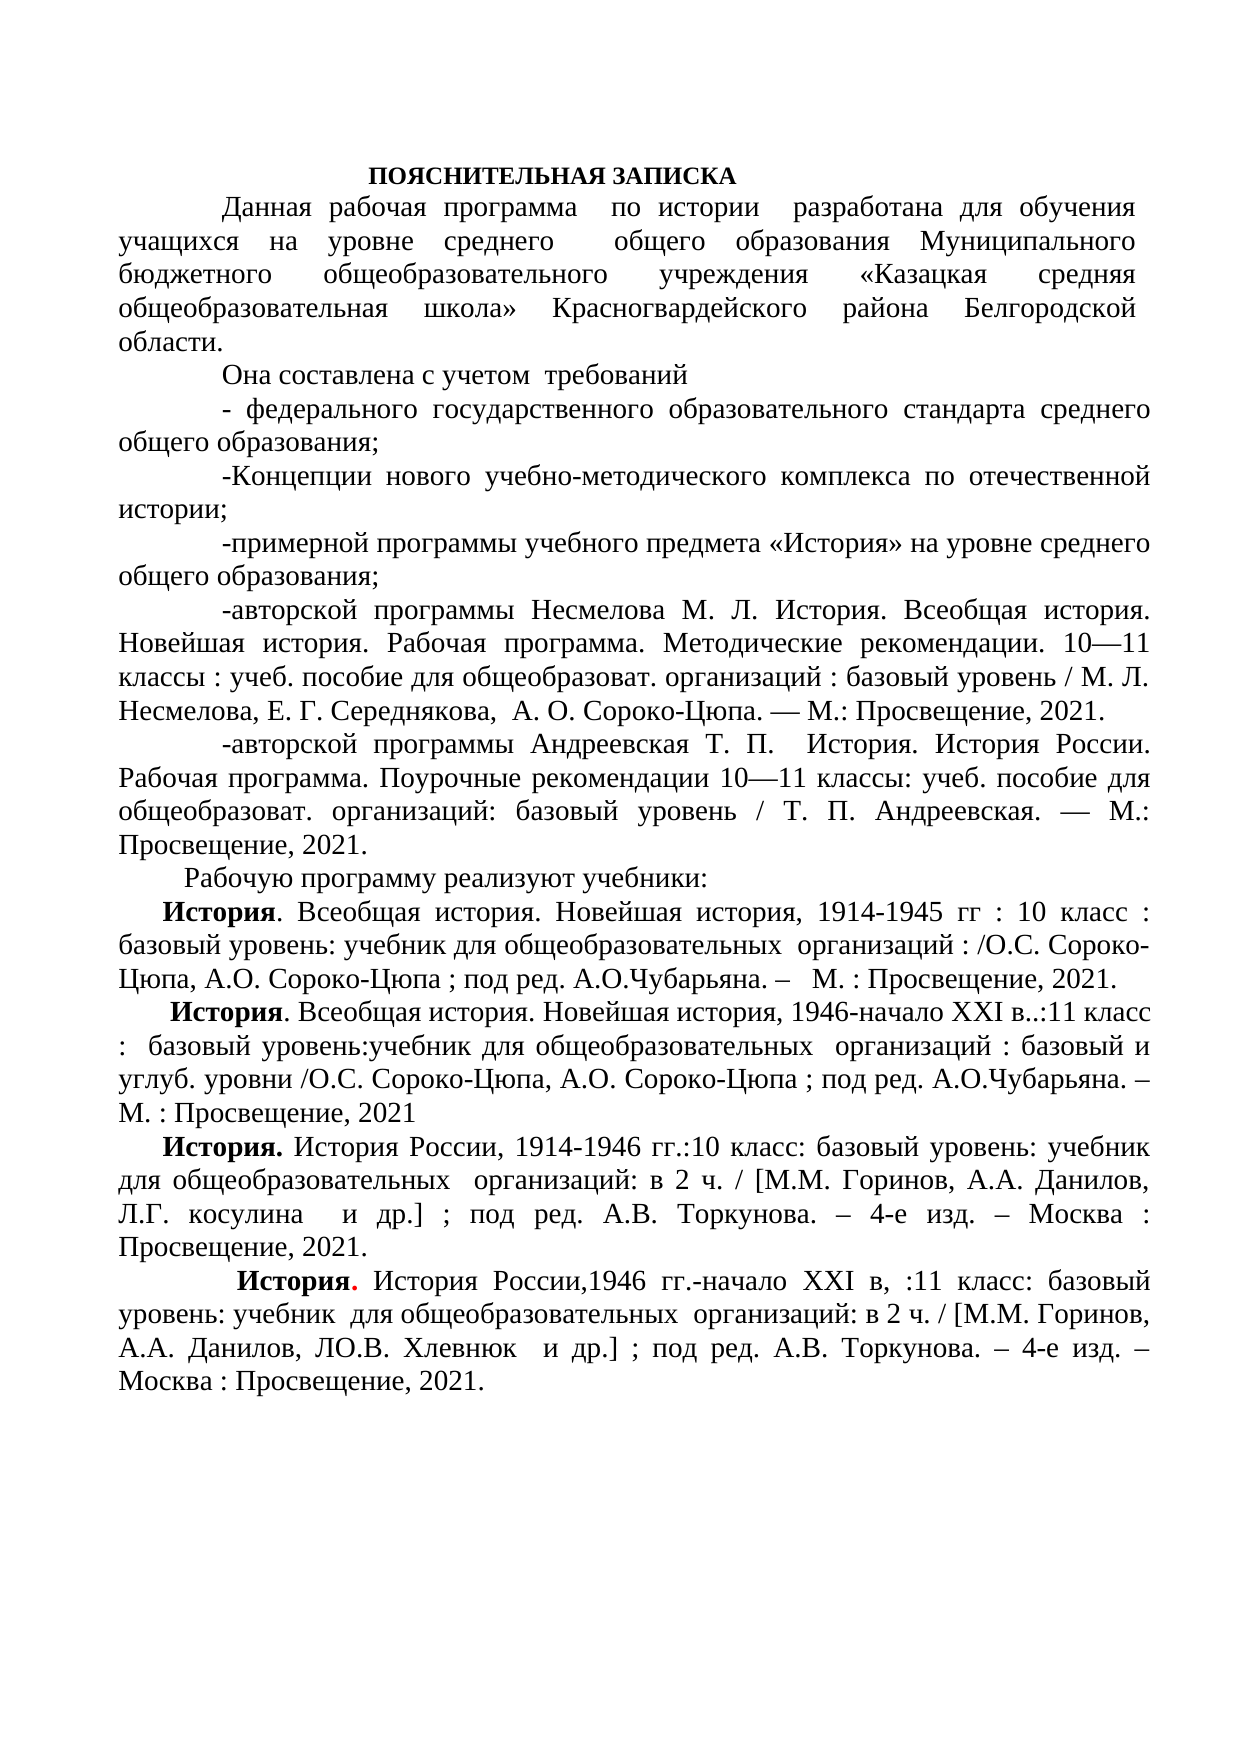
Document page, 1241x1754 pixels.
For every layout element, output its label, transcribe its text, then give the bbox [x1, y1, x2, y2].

text ПОЯСНИТЕЛЬНАЯ ЗАПИСКА [118, 161, 1137, 189]
text -авторской программы Несмелова М. Л. История. Всеобщая история. Новейшая история. Рабочая программа. Методические рекомендации. 10—11 классы : учеб. пособие для общеобразоват. организаций : базовый уровень / М. Л. Несмелова, Е. Г. Середнякова, А. О. Сороко-Цюпа. — М.: Просвещение, 2021. [118, 592, 1151, 726]
text История. Всеобщая история. Новейшая история, 1914-1945 гг : 10 класс : базовый уровень: учебник для общеобразовательных организаций : /О.С. Сороко-Цюпа, А.О. Сороко-Цюпа ; под ред. А.О.Чубарьяна. – М. : Просвещение, 2021. [118, 894, 1151, 994]
text История. История России, 1914-1946 гг.:10 класс: базовый уровень: учебник для общеобразовательных организаций: в 2 ч. / [М.М. Горинов, А.А. Данилов, Л.Г. косулина и др.] ; под ред. А.В. Торкунова. – 4-е изд. – Москва : Просвещение, 2021. [118, 1129, 1151, 1263]
text Она составлена с учетом требований [118, 357, 1151, 391]
text Рабочую программу реализуют учебники: [118, 860, 1151, 894]
text История. Всеобщая история. Новейшая история, 1946-начало XXI в..:11 класс : базовый уровень:учебник для общеобразовательных организаций : базовый и углуб. уровни /О.С. Сороко-Цюпа, А.О. Сороко-Цюпа ; под ред. А.О.Чубарьяна. – М. : Просвещение, 2021 [118, 994, 1151, 1129]
text -Концепции нового учебно-методического комплекса по отечественной истории; [118, 458, 1151, 525]
text - федерального государственного образовательного стандарта среднего общего образования; [118, 391, 1151, 458]
text -примерной программы учебного предмета «История» на уровне среднего общего образования; [118, 525, 1151, 592]
text История. История России,1946 гг.-начало XXI в, :11 класс: базовый уровень: учебник для общеобразовательных организаций: в 2 ч. / [М.М. Горинов, А.А. Данилов, ЛО.В. Хлевнюк и др.] ; под ред. А.В. Торкунова. – 4-е изд. – Москва : Просвещение, 2021. [118, 1263, 1151, 1397]
text Данная рабочая программа по истории разработана для обучения учащихся на уровне среднего общего образования Муниципального бюджетного общеобразовательного учреждения «Казацкая средняя общеобразовательная школа» Красногвардейского района Белгородской области. [118, 189, 1137, 357]
text -авторской программы Андреевская Т. П. История. История России. Рабочая программа. Поурочные рекомендации 10—11 классы: учеб. пособие для общеобразоват. организаций: базовый уровень / Т. П. Андреевская. — М.: Просвещение, 2021. [118, 726, 1151, 860]
